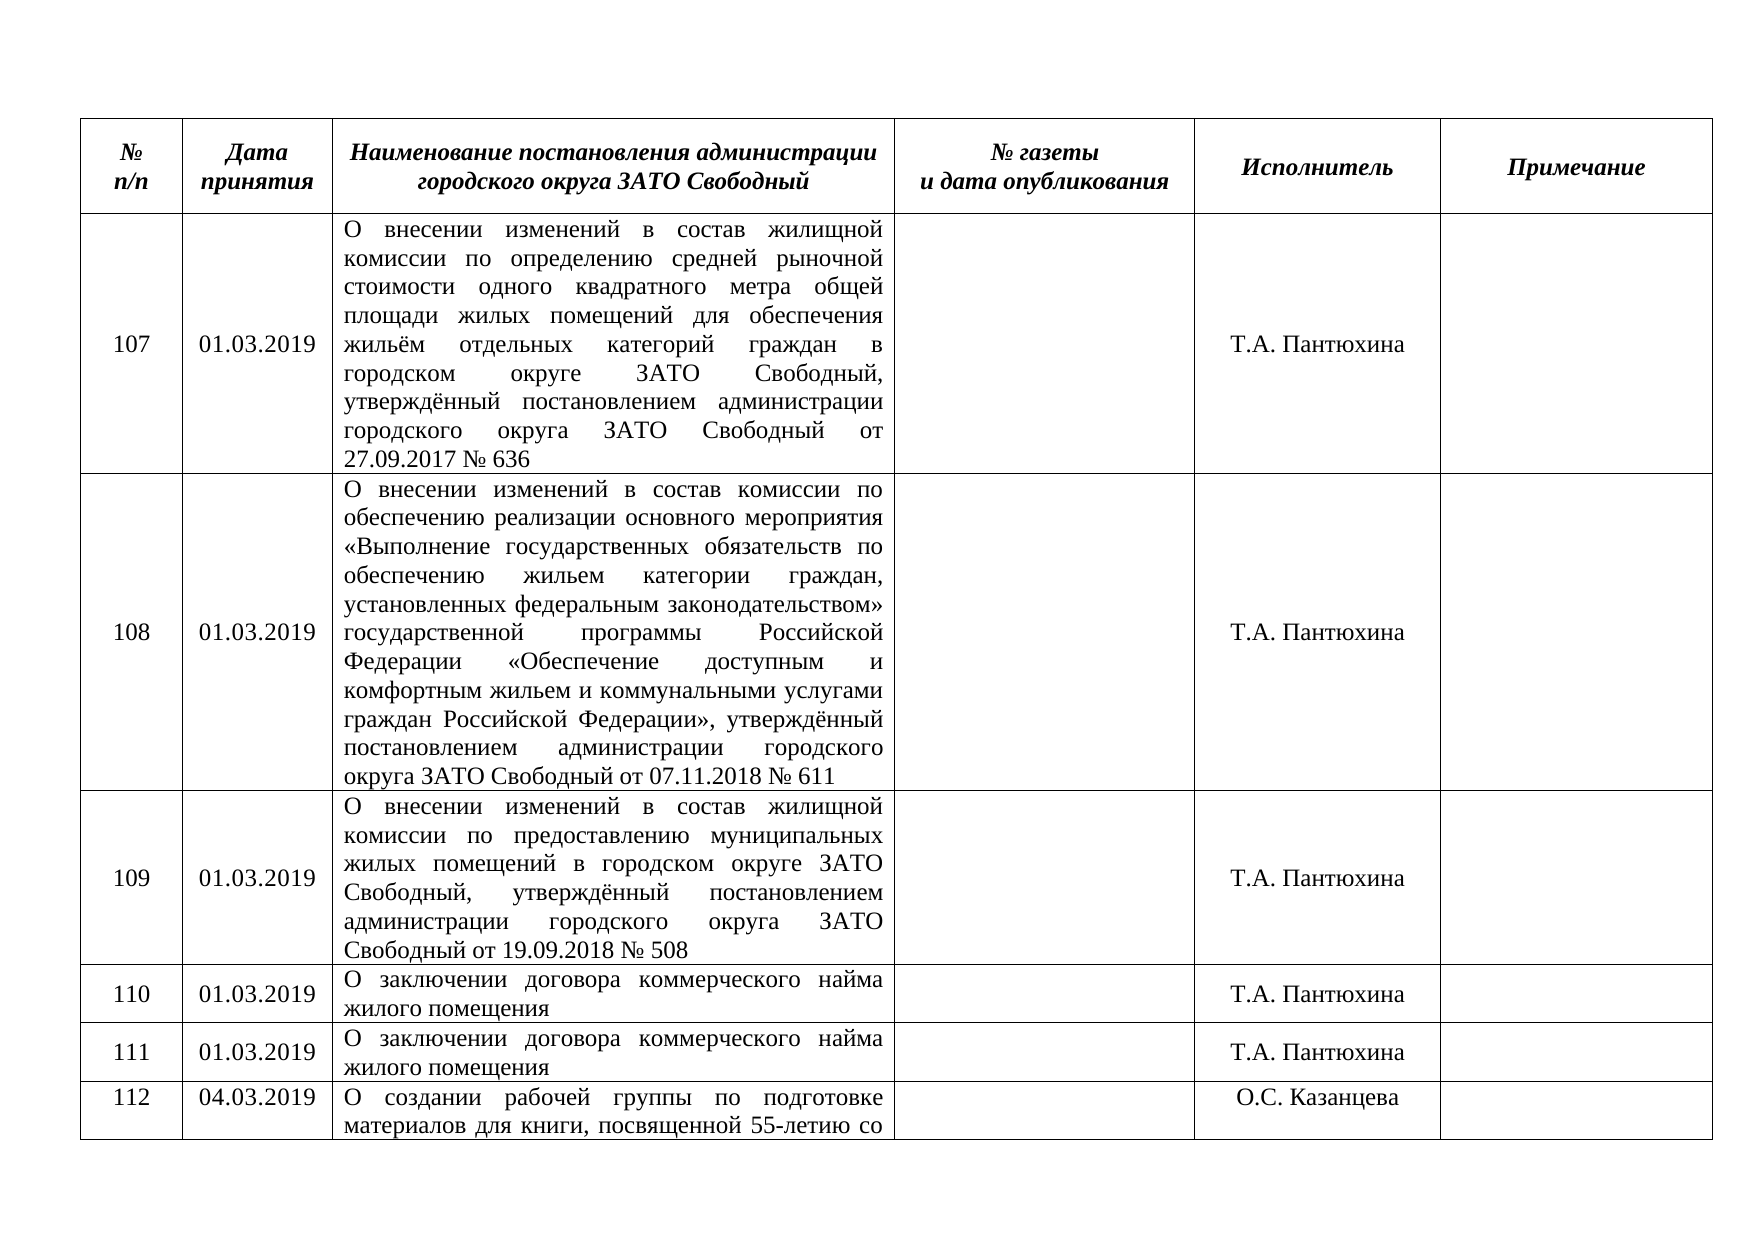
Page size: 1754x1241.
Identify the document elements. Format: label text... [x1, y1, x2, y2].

table_cell 01.03.2019 [183, 474, 332, 790]
table_cell [1441, 474, 1712, 790]
table_cell 01.03.2019 [183, 965, 332, 1022]
table_header Дата принятия [183, 119, 332, 213]
table_header Исполнитель [1195, 119, 1440, 213]
table_cell 107 [81, 214, 182, 473]
table_header № п/п [81, 119, 182, 213]
table_cell Т.А. Пантюхина [1195, 1023, 1440, 1081]
table_cell О заключении договора коммерческого найма жилого помещения [333, 965, 894, 1022]
table_cell Т.А. Пантюхина [1195, 965, 1440, 1022]
table_cell О заключении договора коммерческого найма жилого помещения [333, 1023, 894, 1081]
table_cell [333, 1082, 894, 1139]
table_cell Т.А. Пантюхина [1195, 214, 1440, 473]
table_header № газеты и дата опубликования [895, 119, 1194, 213]
table_cell [1441, 214, 1712, 473]
table_cell 110 [81, 965, 182, 1022]
table_cell [895, 965, 1194, 1022]
table_cell 04.03.2019 [183, 1082, 332, 1139]
table_cell [895, 791, 1194, 963]
table_cell [1441, 1023, 1712, 1081]
table_header Примечание [1441, 119, 1712, 213]
table_cell О внесении изменений в состав жилищной комиссии по определению средней рыночной стоимости одного квадратного метра общей площади жилых помещений для обеспечения жильём отдельных категорий граждан в городском округе ЗАТО Свободный, утверждённый постановлением администрации городского округа ЗАТО Свободный от 27.09.2017 № 636 [333, 214, 894, 473]
table_cell Т.А. Пантюхина [1195, 474, 1440, 790]
table_cell [1441, 791, 1712, 963]
table_cell [895, 1082, 1194, 1139]
table_cell 01.03.2019 [183, 214, 332, 473]
table_cell [1441, 1082, 1712, 1139]
table_cell 112 [81, 1082, 182, 1139]
table_cell О внесении изменений в состав жилищной комиссии по предоставлению муниципальных жилых помещений в городском округе ЗАТО Свободный, утверждённый постановлением администрации городского округа ЗАТО Свободный от 19.09.2018 № 508 [333, 791, 894, 963]
table_cell О.С. Казанцева [1195, 1082, 1440, 1139]
table_cell [895, 214, 1194, 473]
table_cell Т.А. Пантюхина [1195, 791, 1440, 963]
table_cell 111 [81, 1023, 182, 1081]
table_cell 109 [81, 791, 182, 963]
table_cell [895, 1023, 1194, 1081]
table_cell [895, 474, 1194, 790]
table_cell 01.03.2019 [183, 1023, 332, 1081]
table_cell О внесении изменений в состав комиссии по обеспечению реализации основного мероприятия «Выполнение государственных обязательств по обеспечению жильем категории граждан, установленных федеральным законодательством» государственной программы Российской Федерации «Обеспечение доступным и комфортным жильем и коммунальными услугами граждан Российской Федерации», утверждённый постановлением администрации городского округа ЗАТО Свободный от 07.11.2018 № 611 [333, 474, 894, 790]
table_cell 108 [81, 474, 182, 790]
table_header Наименование постановления администрации городского округа ЗАТО Свободный [333, 119, 894, 213]
table_cell [1441, 965, 1712, 1022]
table_cell 01.03.2019 [183, 791, 332, 963]
